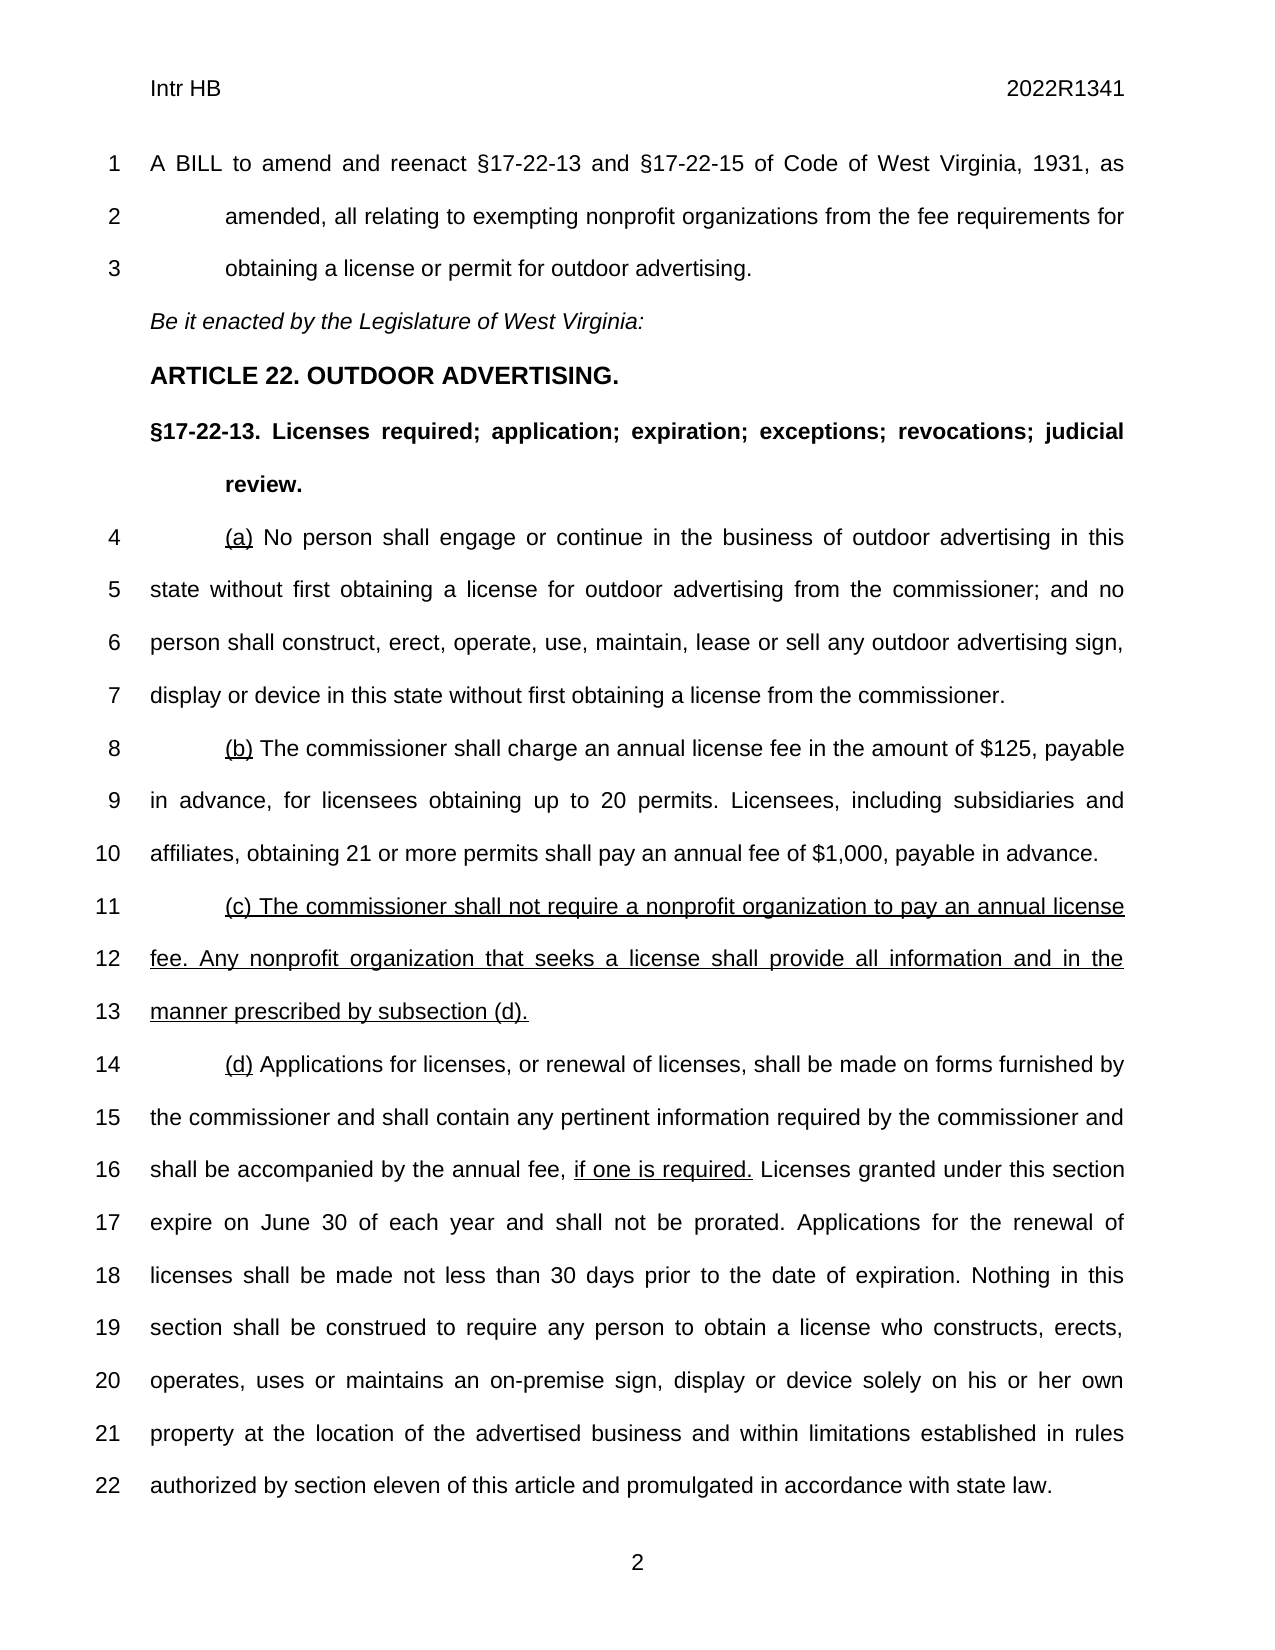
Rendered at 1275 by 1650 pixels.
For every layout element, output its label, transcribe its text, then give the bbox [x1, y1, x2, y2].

subtitle §17-22-13. Licenses required; application; expiration; exceptions; revocations; judicial review. [150, 418, 1125, 497]
subtitle ARTICLE 22. OUTDOOR ADVERTISING. [150, 361, 1125, 389]
text (b) The commissioner shall charge an annual license fee in the amount of $125, payable in advance, for licensees obtaining up to 20 permits. Licensees, including subsidiaries and affiliates, obtaining 21 or more permits shall pay an annual fee of $1,000, payable in advance. [150, 734, 1125, 866]
text (a) No person shall engage or continue in the business of outdoor advertising in this state without first obtaining a license for outdoor advertising from the commissioner; and no person shall construct, erect, operate, use, maintain, lease or sell any outdoor advertising sign, display or device in this state without first obtaining a license from the commissioner. [150, 524, 1125, 708]
title A BILL to amend and reenact §17-22-13 and §17-22-15 of Code of West Virginia, 1931, as amended, all relating to exempting nonprofit organizations from the fee requirements for obtaining a license or permit for outdoor advertising. [150, 150, 1125, 282]
text Be it enacted by the Legislature of West Virginia: [150, 308, 1125, 334]
text (c) The commissioner shall not require a nonprofit organization to pay an annual license fee. Any nonprofit organization that seeks a license shall provide all information and in the manner prescribed by subsection (d). [150, 893, 1125, 1024]
text (d) Applications for licenses, or renewal of licenses, shall be made on forms furnished by the commissioner and shall contain any pertinent information required by the commissioner and shall be accompanied by the annual fee, if one is required. Licenses granted under this section expire on June 30 of each year and shall not be prorated. Applications for the renewal of licenses shall be made not less than 30 days prior to the date of expiration. Nothing in this section shall be construed to require any person to obtain a license who constructs, erects, operates, uses or maintains an on-premise sign, display or device solely on his or her own property at the location of the advertised business and within limitations established in rules authorized by section eleven of this article and promulgated in accordance with state law. [150, 1051, 1125, 1499]
